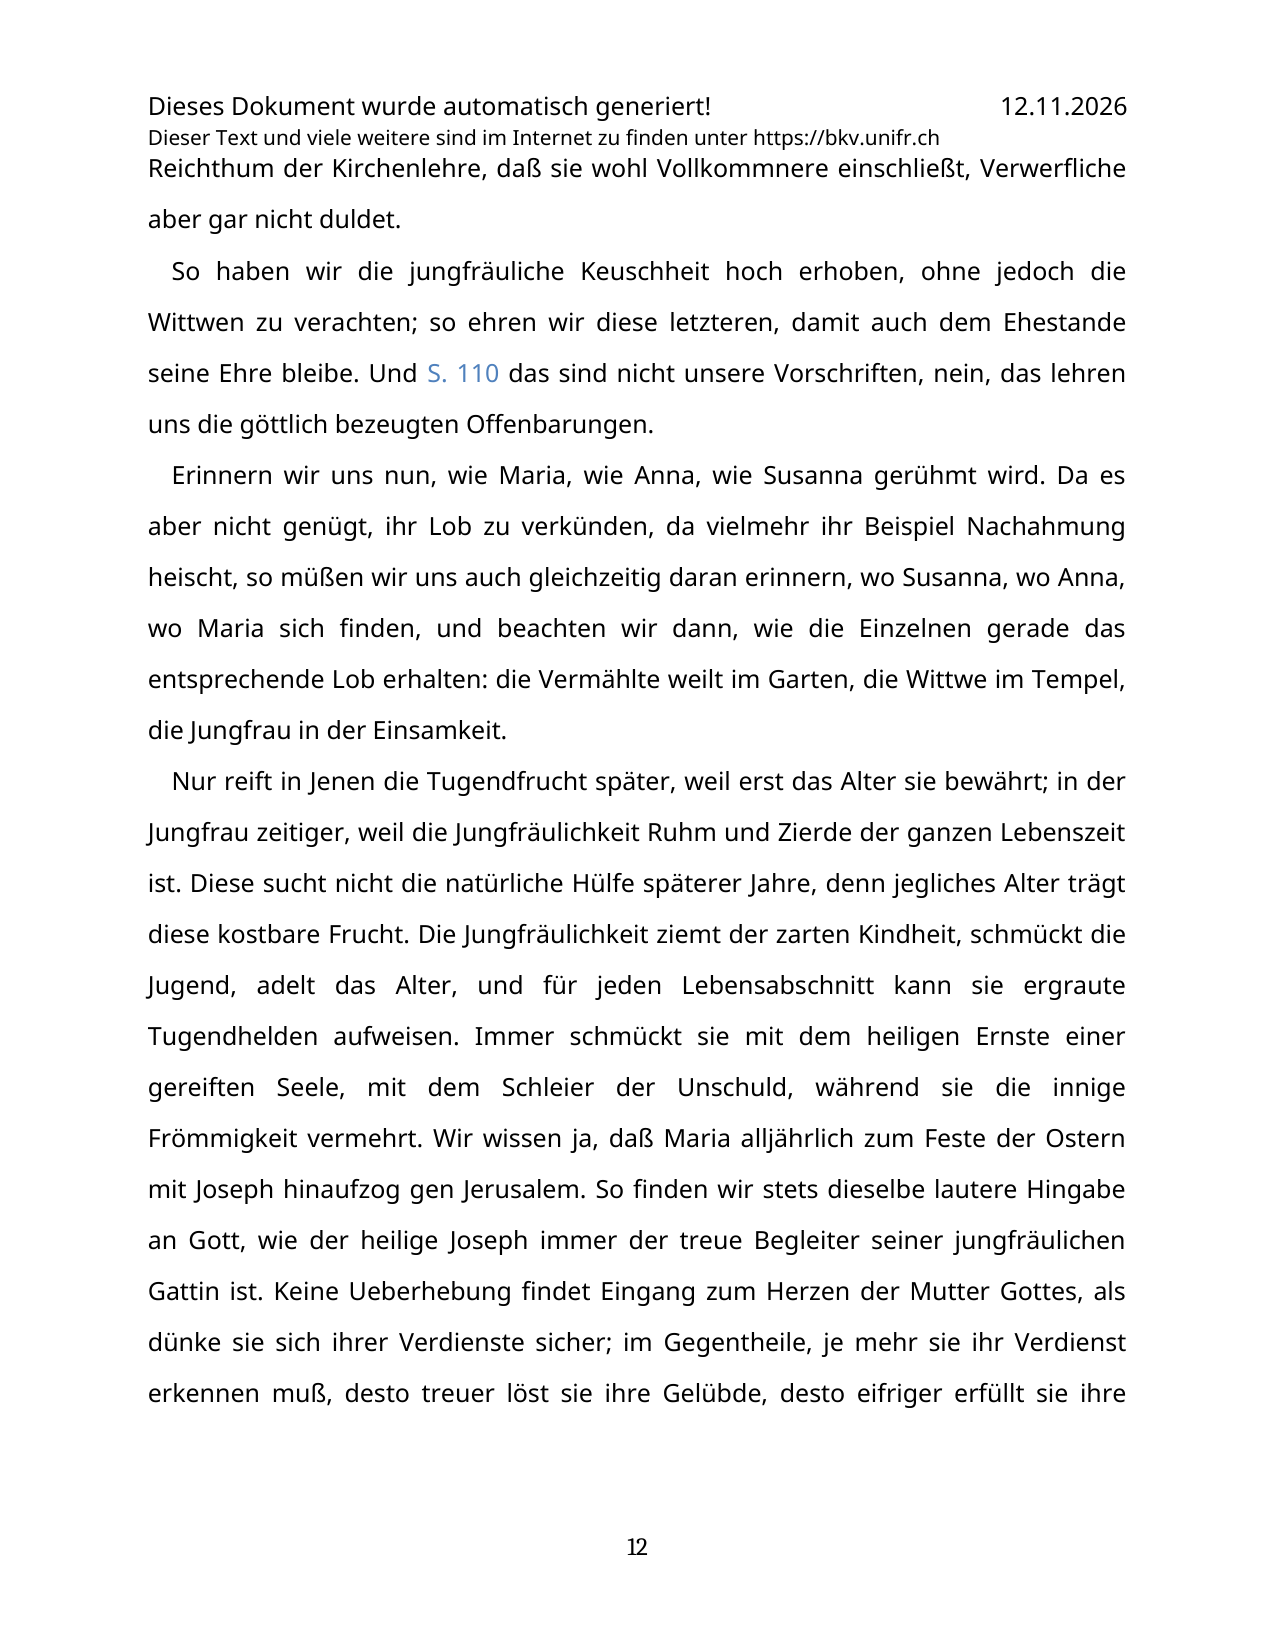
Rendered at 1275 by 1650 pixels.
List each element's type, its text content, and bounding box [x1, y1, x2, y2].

text Erinnern wir uns nun, wie Maria, wie Anna, wie Susanna gerühmt wird. Da es aber nicht genügt, ihr Lob zu verkünden, da vielmehr ihr Beispiel Nachahmung heischt, so müßen wir uns auch gleichzeitig daran erinnern, wo Susanna, wo Anna, wo Maria sich finden, und beachten wir dann, wie die Einzelnen gerade das entsprechende Lob erhalten: die Vermählte weilt im Garten, die Wittwe im Tempel, die Jungfrau in der Einsamkeit. [148, 457, 1127, 747]
text So haben wir die jungfräuliche Keuschheit hoch erhoben, ohne jedoch die Wittwen zu verachten; so ehren wir diese letzteren, damit auch dem Ehestande seine Ehre bleibe. Und S. 110 das sind nicht unsere Vorschriften, nein, das lehren uns die göttlich bezeugten Offenbarungen. [148, 253, 1127, 440]
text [148, 763, 1127, 1410]
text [148, 151, 1127, 236]
